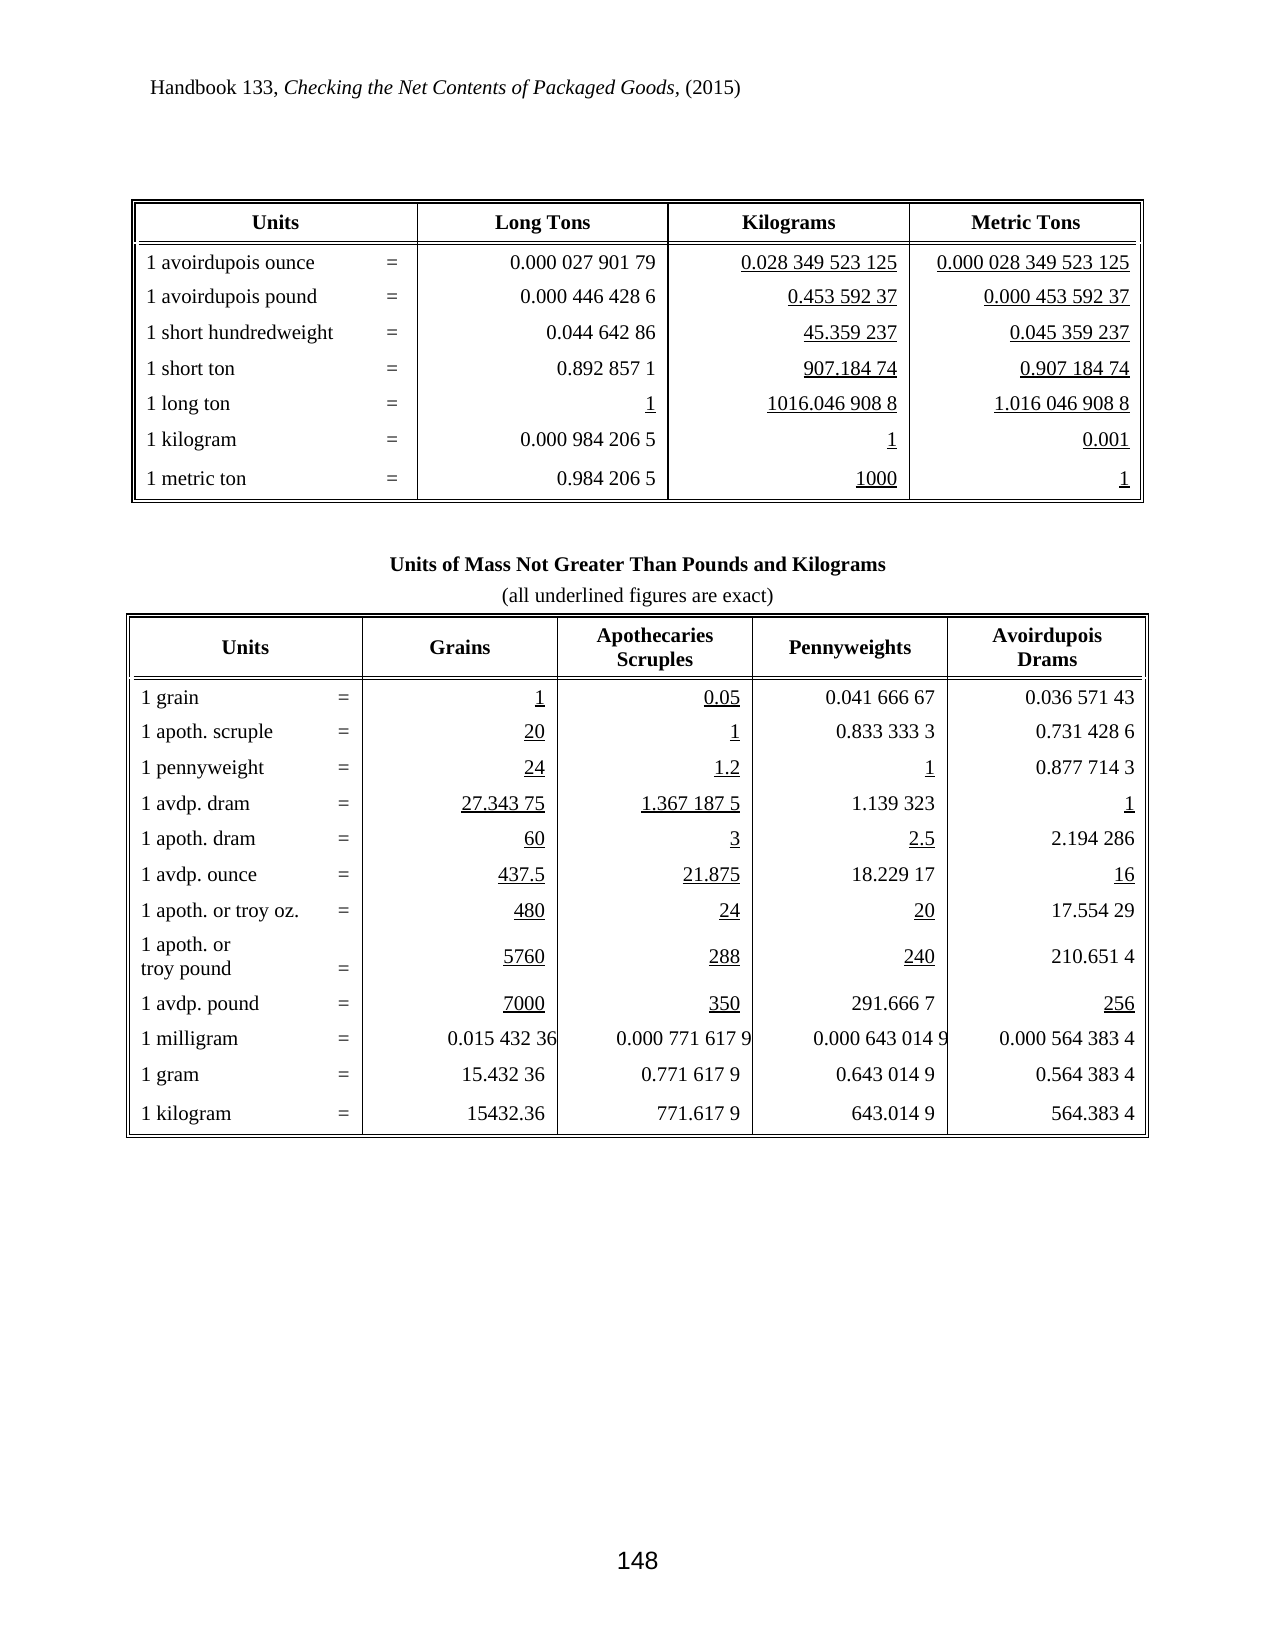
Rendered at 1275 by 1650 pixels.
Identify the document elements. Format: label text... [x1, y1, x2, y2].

table_cell 1 short ton = [136, 350, 417, 386]
table_cell 1 [558, 713, 752, 749]
table_cell 350 [558, 985, 752, 1020]
table_cell 0.015 432 36 [363, 1020, 557, 1056]
table_cell 2.194 286 [948, 820, 1145, 856]
table_cell 15.432 36 [363, 1056, 557, 1092]
table_cell 17.554 29 [948, 892, 1145, 928]
table_cell 0.05 [558, 680, 752, 713]
table_cell 3 [558, 820, 752, 856]
table_cell 1 [948, 785, 1145, 820]
table_cell 21.875 [558, 856, 752, 892]
table_cell 0.643 014 9 [753, 1056, 947, 1092]
table_cell 1 long ton = [136, 386, 417, 421]
table_cell 1 pennyweight = [130, 749, 362, 785]
table_cell 1 kilogram = [130, 1092, 362, 1133]
table_cell 1 grain = [128, 676, 362, 713]
table_header Avoirdupois Drams [948, 618, 1145, 676]
table_cell 16 [948, 856, 1145, 892]
table_cell 0.877 714 3 [948, 749, 1145, 785]
table_cell 1 avoirdupois pound = [136, 278, 417, 314]
table_cell 0.000 028 349 523 125 [910, 241, 1142, 278]
table_cell 643.014 9 [753, 1092, 947, 1133]
table_cell 288 [558, 928, 752, 985]
table_cell 0.731 428 6 [948, 713, 1145, 749]
table_cell 0.564 383 4 [948, 1056, 1145, 1092]
table_cell 1 apoth. dram = [130, 820, 362, 856]
table_header Kilograms [669, 204, 909, 241]
table_cell 1 apoth. or troy pound = [130, 928, 362, 985]
table_cell 437.5 [363, 856, 557, 892]
table_cell 1000 [669, 457, 909, 499]
table_header Metric Tons [910, 204, 1140, 241]
table_cell 1 avoirdupois ounce = [133, 241, 417, 278]
table_header Long Tons [418, 204, 667, 241]
table_cell 771.617 9 [558, 1092, 752, 1133]
table_cell 1 [363, 680, 557, 713]
table_cell 0.000 446 428 6 [418, 278, 667, 314]
table_cell 1 apoth. or troy oz. = [130, 892, 362, 928]
table_cell 27.343 75 [363, 785, 557, 820]
table_cell 1 [418, 386, 667, 421]
table_cell 0.000 984 206 5 [418, 421, 667, 457]
table_cell 1 apoth. scruple = [130, 713, 362, 749]
table_cell 1 short hundredweight = [136, 314, 417, 350]
table_cell 1.2 [558, 749, 752, 785]
table_cell 20 [363, 713, 557, 749]
table_cell 0.907 184 74 [910, 350, 1140, 386]
table_header Apothecaries Scruples [558, 618, 752, 676]
table_cell 1 avdp. ounce = [130, 856, 362, 892]
table_cell 564.383 4 [948, 1092, 1145, 1133]
table_cell 0.000 771 617 9 [558, 1020, 752, 1056]
table_cell 20 [753, 892, 947, 928]
table_cell 24 [363, 749, 557, 785]
table_cell 480 [363, 892, 557, 928]
table_cell 907.184 74 [669, 350, 909, 386]
table_cell 24 [558, 892, 752, 928]
table_cell 0.044 642 86 [418, 314, 667, 350]
text (all underlined figures are exact) [150, 583, 1125, 607]
table_cell 0.892 857 1 [418, 350, 667, 386]
table_cell 0.001 [910, 421, 1140, 457]
table_header Units [130, 618, 362, 676]
table_cell 1.016 046 908 8 [910, 386, 1140, 421]
table_cell 15432.36 [363, 1092, 557, 1133]
table_cell 5760 [363, 928, 557, 985]
table_cell 1 avdp. pound = [130, 985, 362, 1020]
table_cell 1 avdp. dram = [130, 785, 362, 820]
table_cell 291.666 7 [753, 985, 947, 1020]
table_header Grains [363, 618, 557, 676]
table_cell 0.041 666 67 [753, 680, 947, 713]
table_cell 60 [363, 820, 557, 856]
table_cell 0.000 453 592 37 [910, 278, 1140, 314]
table_cell 210.651 4 [948, 928, 1145, 985]
table_cell 0.833 333 3 [753, 713, 947, 749]
table_cell 256 [948, 985, 1145, 1020]
table_cell 1.367 187 5 [558, 785, 752, 820]
table_cell 1 milligram = [130, 1020, 362, 1056]
table_cell 1.139 323 [753, 785, 947, 820]
table_cell 0.984 206 5 [418, 457, 667, 499]
table_cell 0.000 643 014 9 [753, 1020, 947, 1056]
table_header Pennyweights [753, 618, 947, 676]
table_cell 240 [753, 928, 947, 985]
table_cell 0.036 571 43 [948, 676, 1147, 713]
table_cell 0.028 349 523 125 [669, 245, 909, 278]
table_cell 18.229 17 [753, 856, 947, 892]
table_cell 7000 [363, 985, 557, 1020]
table_cell 0.000 027 901 79 [418, 245, 667, 278]
table_cell 1 [669, 421, 909, 457]
table_cell 45.359 237 [669, 314, 909, 350]
table_cell 1 kilogram = [136, 421, 417, 457]
table_cell 0.453 592 37 [669, 278, 909, 314]
table_cell 1 metric ton = [136, 457, 417, 499]
subtitle Units of Mass Not Greater Than Pounds and Kilograms [150, 552, 1125, 576]
table_cell 0.045 359 237 [910, 314, 1140, 350]
table_cell 0.771 617 9 [558, 1056, 752, 1092]
table_header Units [136, 204, 417, 241]
table_cell 1 [753, 749, 947, 785]
table_cell 2.5 [753, 820, 947, 856]
table_cell 1 gram = [130, 1056, 362, 1092]
table_cell 1016.046 908 8 [669, 386, 909, 421]
table_cell 1 [910, 457, 1140, 499]
table_cell 0.000 564 383 4 [948, 1020, 1145, 1056]
